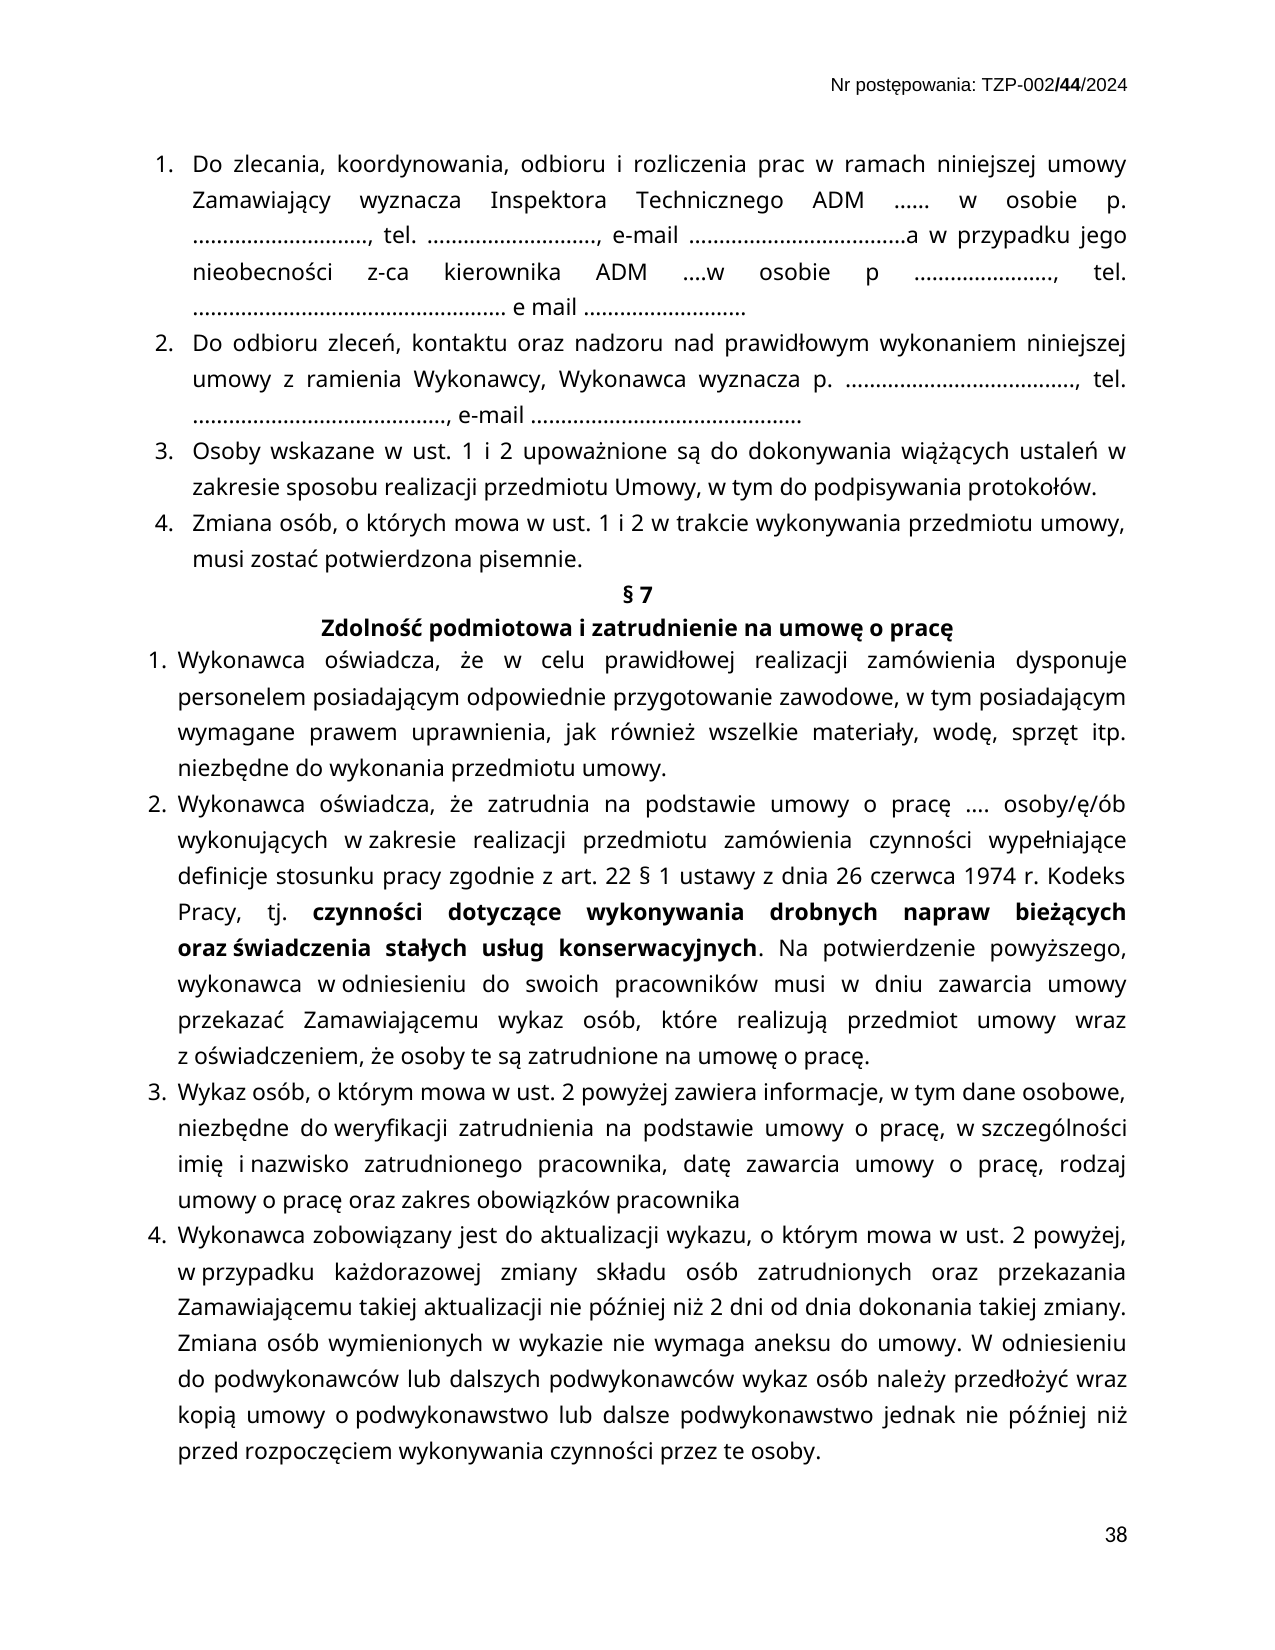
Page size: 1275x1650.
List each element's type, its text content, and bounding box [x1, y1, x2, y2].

list Wykonawca oświadcza, że w celu prawidłowej realizacji zamówienia dysponuje personelem posiadającym odpowiednie przygotowanie zawodowe, w tym posiadającym wymagane prawem uprawnienia, jak również wszelkie materiały, wodę, sprzęt itp. niezbędne do wykonania przedmiotu umowy. [148, 644, 1127, 783]
text § 7 [148, 579, 1127, 610]
list Osoby wskazane w ust. 1 i 2 upoważnione są do dokonywania wiążących ustaleń w zakresie sposobu realizacji przedmiotu Umowy, w tym do podpisywania protokołów. [154, 435, 1127, 502]
list Do odbioru zleceń, kontaktu oraz nadzoru nad prawidłowym wykonaniem niniejszej umowy z ramienia Wykonawcy, Wykonawca wyznacza p. ……………………………….., tel. ……………………………………, e-mail ……………………………………… [154, 327, 1127, 430]
list Wykonawca zobowiązany jest do aktualizacji wykazu, o którym mowa w ust. 2 powyżej, w przypadku każdorazowej zmiany składu osób zatrudnionych oraz przekazania Zamawiającemu takiej aktualizacji nie później niż 2 dni od dnia dokonania takiej zmiany. Zmiana osób wymienionych w wykazie nie wymaga aneksu do umowy. W odniesieniu do podwykonawców lub dalszych podwykonawców wykaz osób należy przedłożyć wraz kopią umowy o podwykonawstwo lub dalsze podwykonawstwo jednak nie później niż przed rozpoczęciem wykonywania czynności przez te osoby. [148, 1219, 1127, 1466]
list Zmiana osób, o których mowa w ust. 1 i 2 w trakcie wykonywania przedmiotu umowy, musi zostać potwierdzona pisemnie. [154, 507, 1127, 574]
list Wykaz osób, o którym mowa w ust. 2 powyżej zawiera informacje, w tym dane osobowe, niezbędne do weryfikacji zatrudnienia na podstawie umowy o pracę, w szczególności imię i nazwisko zatrudnionego pracownika, datę zawarcia umowy o pracę, rodzaj umowy o pracę oraz zakres obowiązków pracownika [148, 1076, 1127, 1215]
list Do zlecania, koordynowania, odbioru i rozliczenia prac w ramach niniejszej umowy Zamawiający wyznacza Inspektora Technicznego ADM …… w osobie p. ……………………….., tel. ………………………., e-mail ………………………………a w przypadku jego nieobecności z-ca kierownika ADM ….w osobie p ………………….., tel. ……………………………………………. e mail ……………………… [154, 148, 1127, 323]
text Zdolność podmiotowa i zatrudnienie na umowę o pracę [148, 612, 1127, 643]
list Wykonawca oświadcza, że zatrudnia na podstawie umowy o pracę …. osoby/ę/ób wykonujących w zakresie realizacji przedmiotu zamówienia czynności wypełniające definicje stosunku pracy zgodnie z art. 22 § 1 ustawy z dnia 26 czerwca 1974 r. Kodeks Pracy, tj. czynności dotyczące wykonywania drobnych napraw bieżących oraz świadczenia stałych usług konserwacyjnych. Na potwierdzenie powyższego, wykonawca w odniesieniu do swoich pracowników musi w dniu zawarcia umowy przekazać Zamawiającemu wykaz osób, które realizują przedmiot umowy wraz z oświadczeniem, że osoby te są zatrudnione na umowę o pracę. [148, 788, 1127, 1071]
